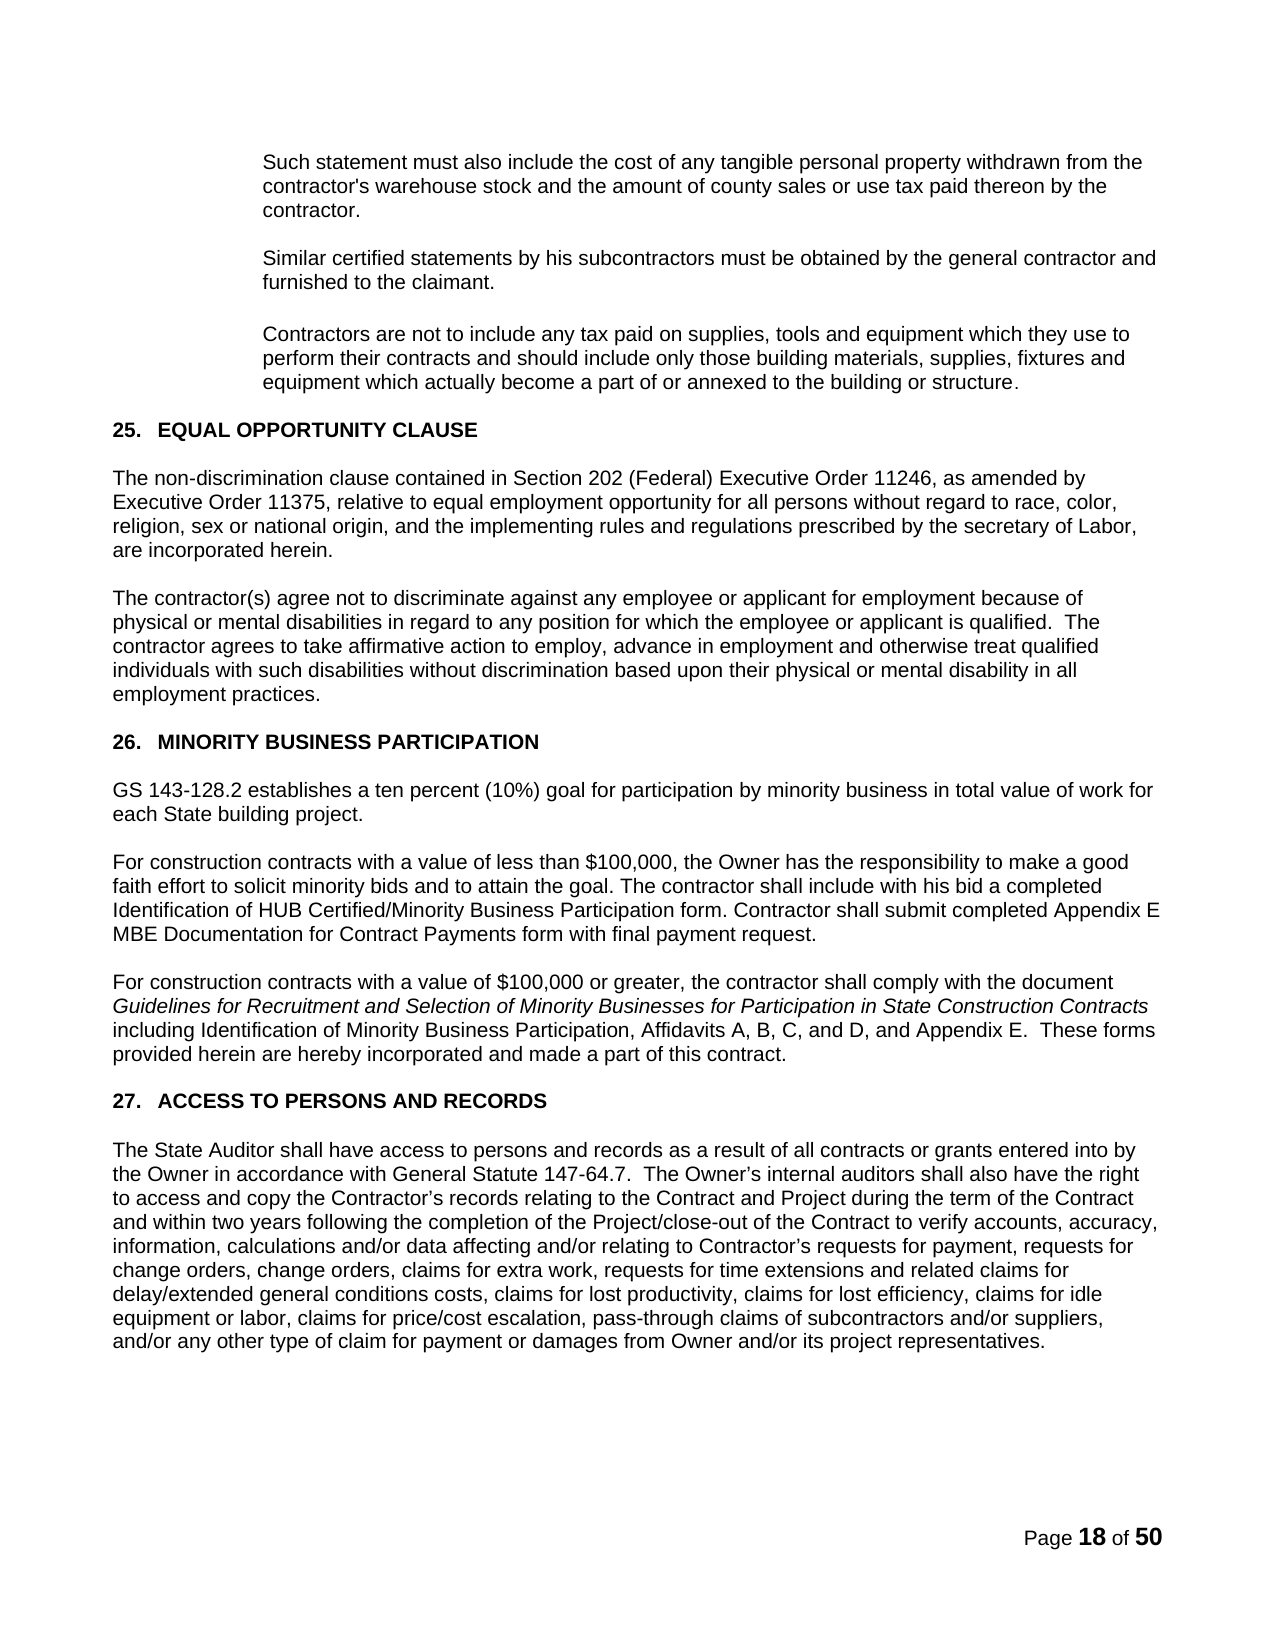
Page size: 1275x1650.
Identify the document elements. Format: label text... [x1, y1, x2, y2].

text 26. MINORITY BUSINESS PARTICIPATION [112, 729, 1162, 753]
text The non-discrimination clause contained in Section 202 (Federal) Executive Order 11246, as amended by Executive Order 11375, relative to equal employment opportunity for all persons without regard to race, color, religion, sex or national origin, and the implementing rules and regulations prescribed by the secretary of Labor, are incorporated herein. [112, 466, 1162, 562]
text For construction contracts with a value of less than $100,000, the Owner has the responsibility to make a good faith effort to solicit minority bids and to attain the goal. The contractor shall include with his bid a completed Identification of HUB Certified/Minority Business Participation form. Contractor shall submit completed Appendix E MBE Documentation for Contract Payments form with final payment request. [112, 850, 1162, 946]
text For construction contracts with a value of $100,000 or greater, the contractor shall comply with the document Guidelines for Recruitment and Selection of Minority Businesses for Participation in State Construction Contracts including Identification of Minority Business Participation, Affidavits A, B, C, and D, and Appendix E. These forms provided herein are hereby incorporated and made a part of this contract. [112, 969, 1162, 1065]
text 27. ACCESS TO PERSONS AND RECORDS [112, 1089, 1162, 1113]
text Contractors are not to include any tax paid on supplies, tools and equipment which they use to perform their contracts and should include only those building materials, supplies, fixtures and equipment which actually become a part of or annexed to the building or structure. [262, 322, 1162, 394]
text GS 143-128.2 establishes a ten percent (10%) goal for participation by minority business in total value of work for each State building project. [112, 778, 1162, 826]
text The contractor(s) agree not to discriminate against any employee or applicant for employment because of physical or mental disabilities in regard to any position for which the employee or applicant is qualified. The contractor agrees to take affirmative action to employ, advance in employment and otherwise treat qualified individuals with such disabilities without discrimination based upon their physical or mental disability in all employment practices. [112, 586, 1162, 706]
text The State Auditor shall have access to persons and records as a result of all contracts or grants entered into by the Owner in accordance with General Statute 147-64.7. The Owner’s internal auditors shall also have the right to access and copy the Contractor’s records relating to the Contract and Project during the term of the Contract and within two years following the completion of the Project/close-out of the Contract to verify accounts, accuracy, information, calculations and/or data affecting and/or relating to Contractor’s requests for payment, requests for change orders, change orders, claims for extra work, requests for time extensions and related claims for delay/extended general conditions costs, claims for lost productivity, claims for lost efficiency, claims for idle equipment or labor, claims for price/cost escalation, pass-through claims of subcontractors and/or suppliers, and/or any other type of claim for payment or damages from Owner and/or its project representatives. [112, 1138, 1162, 1353]
text 25. EQUAL OPPORTUNITY CLAUSE [112, 418, 1162, 442]
text Similar certified statements by his subcontractors must be obtained by the general contractor and furnished to the claimant. [262, 246, 1162, 294]
text Such statement must also include the cost of any tangible personal property withdrawn from the contractor's warehouse stock and the amount of county sales or use tax paid thereon by the contractor. [262, 150, 1162, 222]
